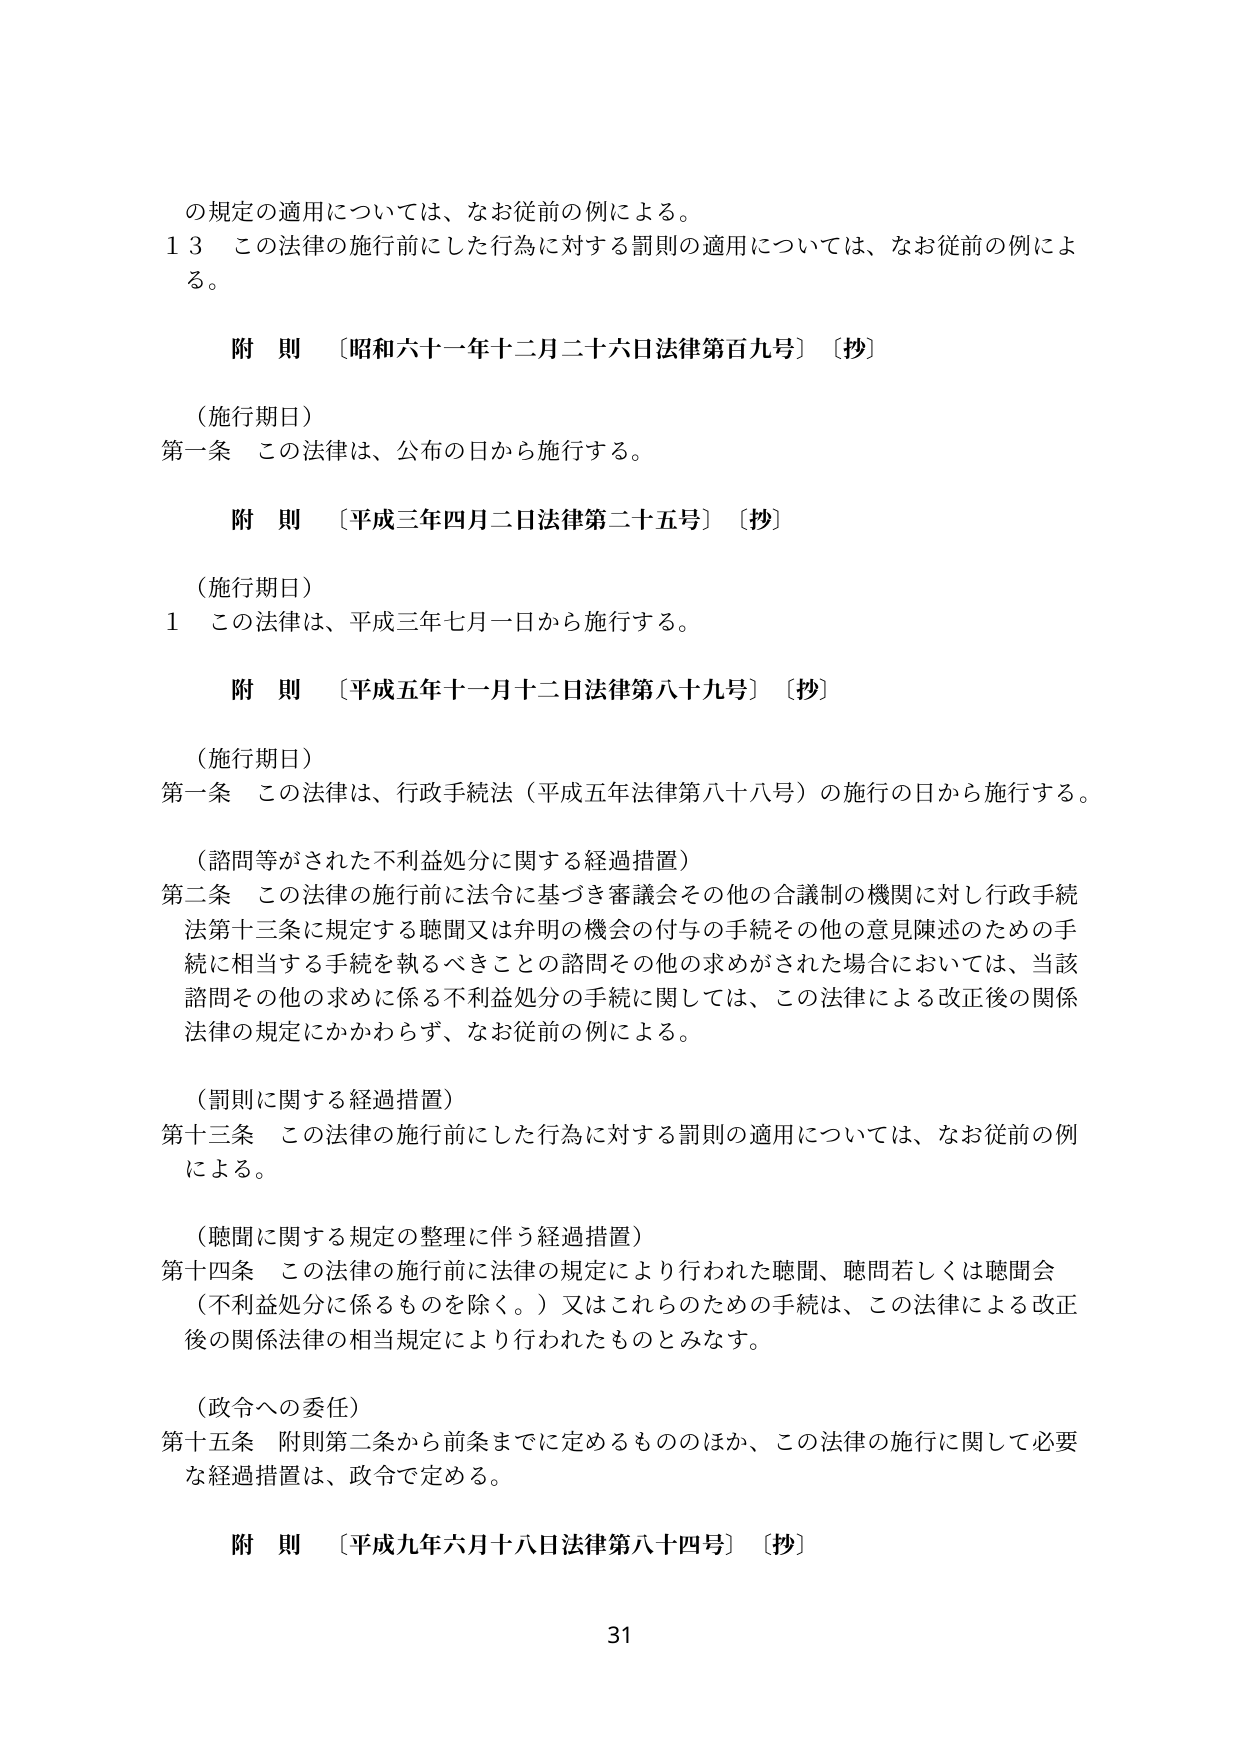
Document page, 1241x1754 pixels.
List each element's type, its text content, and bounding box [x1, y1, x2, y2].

text 第十三条 この法律の施行前にした行為に対する罰則の適用については、なお従前の例による。 [161, 1116, 1079, 1184]
text （諮問等がされた不利益処分に関する経過措置） [184, 843, 1079, 877]
text 附 則 〔平成九年六月十八日法律第八十四号〕〔抄〕 [230, 1526, 1079, 1560]
text （施行期日） [184, 399, 1079, 433]
text １３ この法律の施行前にした行為に対する罰則の適用については、なお従前の例による。 [161, 228, 1079, 296]
text （聴聞に関する規定の整理に伴う経過措置） [184, 1219, 1079, 1253]
text （施行期日） [184, 569, 1079, 604]
text 第一条 この法律は、公布の日から施行する。 [161, 433, 1079, 467]
text （罰則に関する経過措置） [184, 1082, 1079, 1116]
text 附 則 〔平成五年十一月十二日法律第八十九号〕〔抄〕 [230, 672, 1079, 706]
text 第十四条 この法律の施行前に法律の規定により行われた聴聞、聴問若しくは聴聞会（不利益処分に係るものを除く。）又はこれらのための手続は、この法律による改正後の関係法律の相当規定により行われたものとみなす。 [161, 1253, 1079, 1355]
text 附 則 〔昭和六十一年十二月二十六日法律第百九号〕〔抄〕 [230, 330, 1079, 364]
text （施行期日） [184, 740, 1079, 774]
text 附 則 〔平成三年四月二日法律第二十五号〕〔抄〕 [230, 501, 1079, 535]
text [161, 194, 1079, 228]
text 第二条 この法律の施行前に法令に基づき審議会その他の合議制の機関に対し行政手続法第十三条に規定する聴聞又は弁明の機会の付与の手続その他の意見陳述のための手続に相当する手続を執るべきことの諮問その他の求めがされた場合においては、当該諮問その他の求めに係る不利益処分の手続に関しては、この法律による改正後の関係法律の規定にかかわらず、なお従前の例による。 [161, 877, 1079, 1048]
text 第十五条 附則第二条から前条までに定めるもののほか、この法律の施行に関して必要な経過措置は、政令で定める。 [161, 1424, 1079, 1492]
text （政令への委任） [184, 1389, 1079, 1424]
text 第一条 この法律は、行政手続法（平成五年法律第八十八号）の施行の日から施行する。 [161, 774, 1079, 809]
text １ この法律は、平成三年七月一日から施行する。 [161, 604, 1079, 638]
